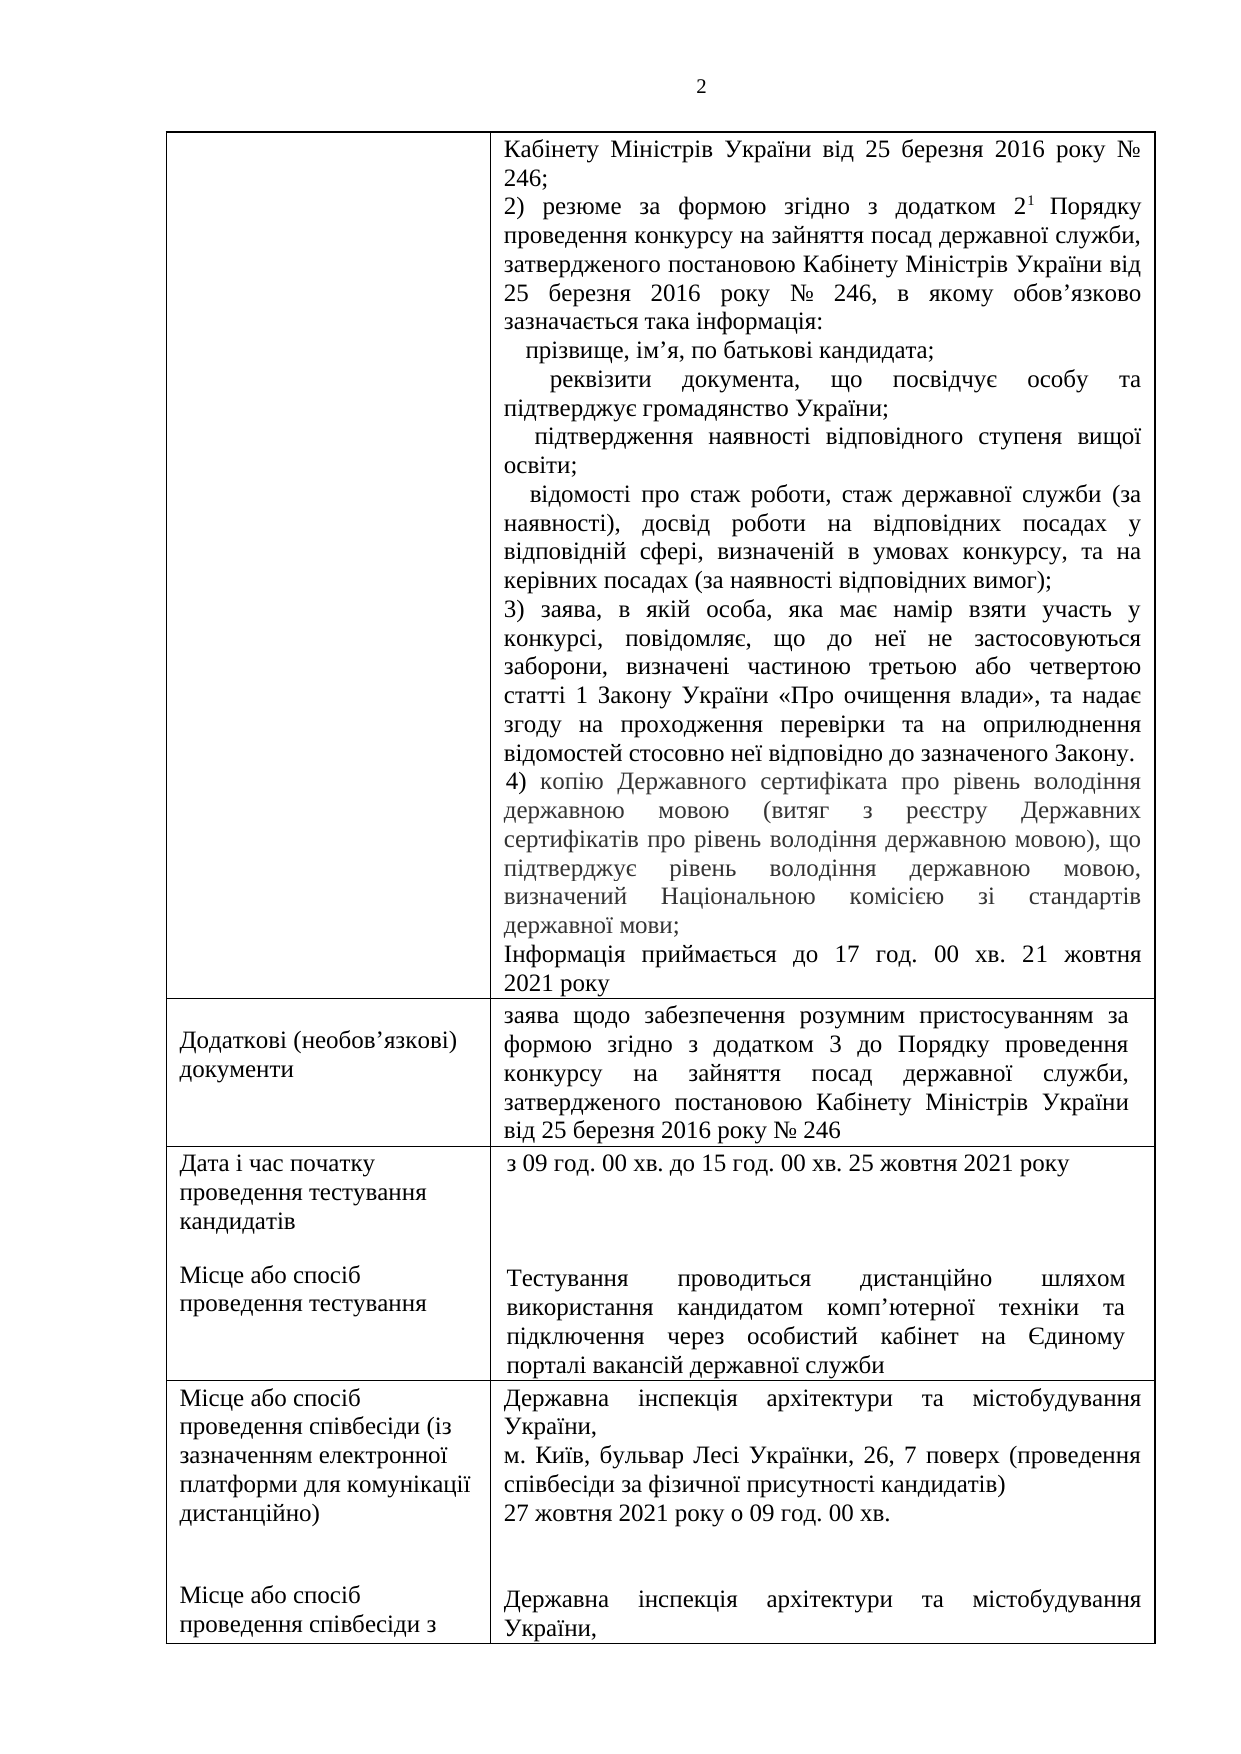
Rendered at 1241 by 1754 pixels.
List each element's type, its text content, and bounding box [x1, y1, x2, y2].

table_cell Дата і час початку проведення тестування кандидатів Місце або спосіб проведення тестування [167, 1147, 490, 1380]
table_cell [167, 1381, 490, 1643]
table_cell заява щодо забезпечення розумним пристосуванням за формою згідно з додатком 3 до Порядку проведення конкурсу на зайняття посад державної служби, затвердженого постановою Кабінету Міністрів України від 25 березня 2016 року № 246 [491, 999, 1154, 1146]
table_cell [491, 133, 1154, 998]
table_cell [491, 1381, 1154, 1643]
table_cell з 09 год. 00 хв. до 15 год. 00 хв. 25 жовтня 2021 року Тестування проводиться дистанційно шляхом використання кандидатом комп’ютерної техніки та підключення через особистий кабінет на Єдиному порталі вакансій державної служби [491, 1147, 1154, 1380]
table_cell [167, 133, 490, 998]
table_cell Додаткові (необов’язкові) документи [167, 999, 490, 1146]
